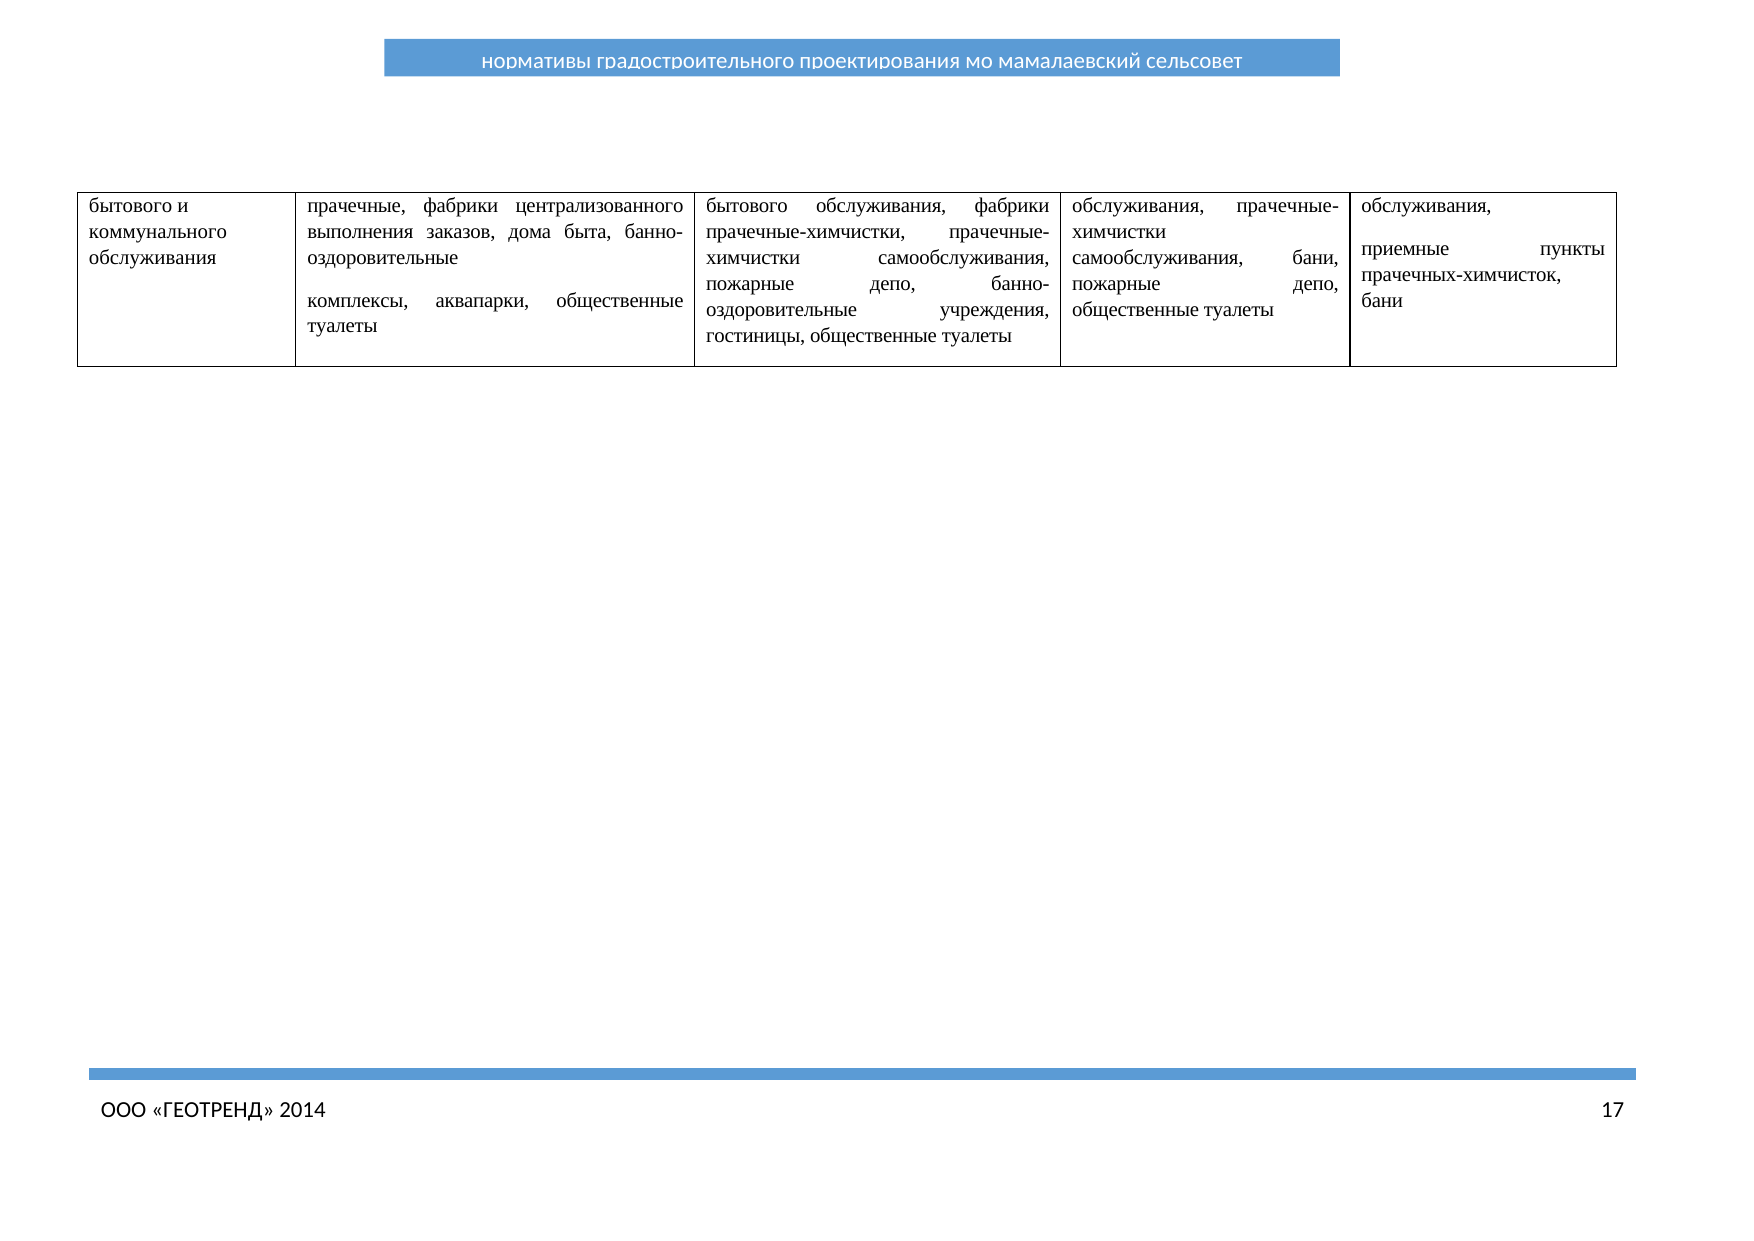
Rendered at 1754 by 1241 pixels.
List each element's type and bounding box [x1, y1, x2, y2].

table_cell [78, 193, 295, 366]
table_cell [1351, 193, 1616, 366]
table_cell [296, 193, 694, 366]
table_cell [1061, 193, 1349, 366]
table_cell [695, 193, 1060, 366]
